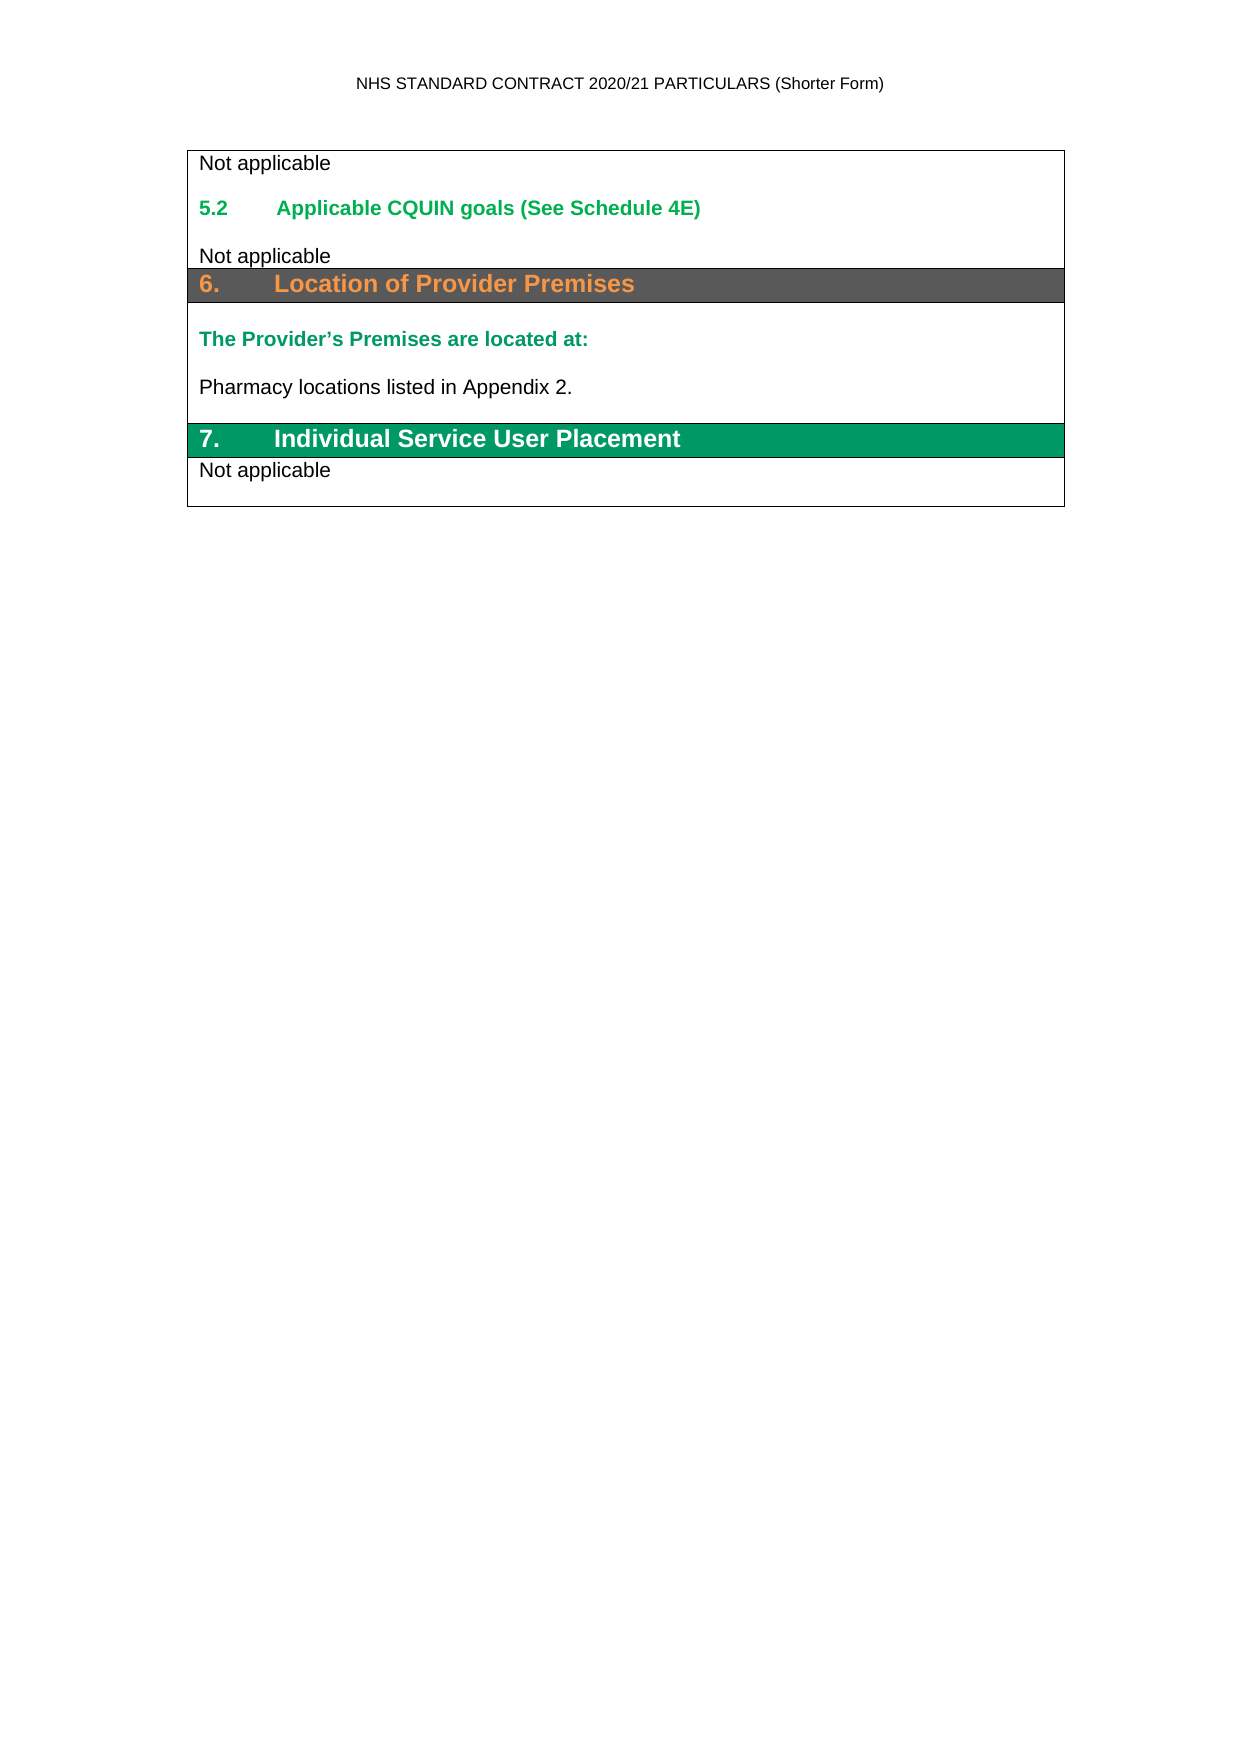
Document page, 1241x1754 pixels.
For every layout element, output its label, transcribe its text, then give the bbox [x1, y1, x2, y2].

table_cell 7. Individual Service User Placement [188, 424, 1064, 457]
table_cell The Provider’s Premises are located at: Pharmacy locations listed in Appendix 2. [188, 303, 1064, 423]
table_cell 6. Location of Provider Premises [188, 269, 1064, 302]
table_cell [188, 151, 1064, 268]
table_cell Not applicable [188, 458, 1064, 506]
